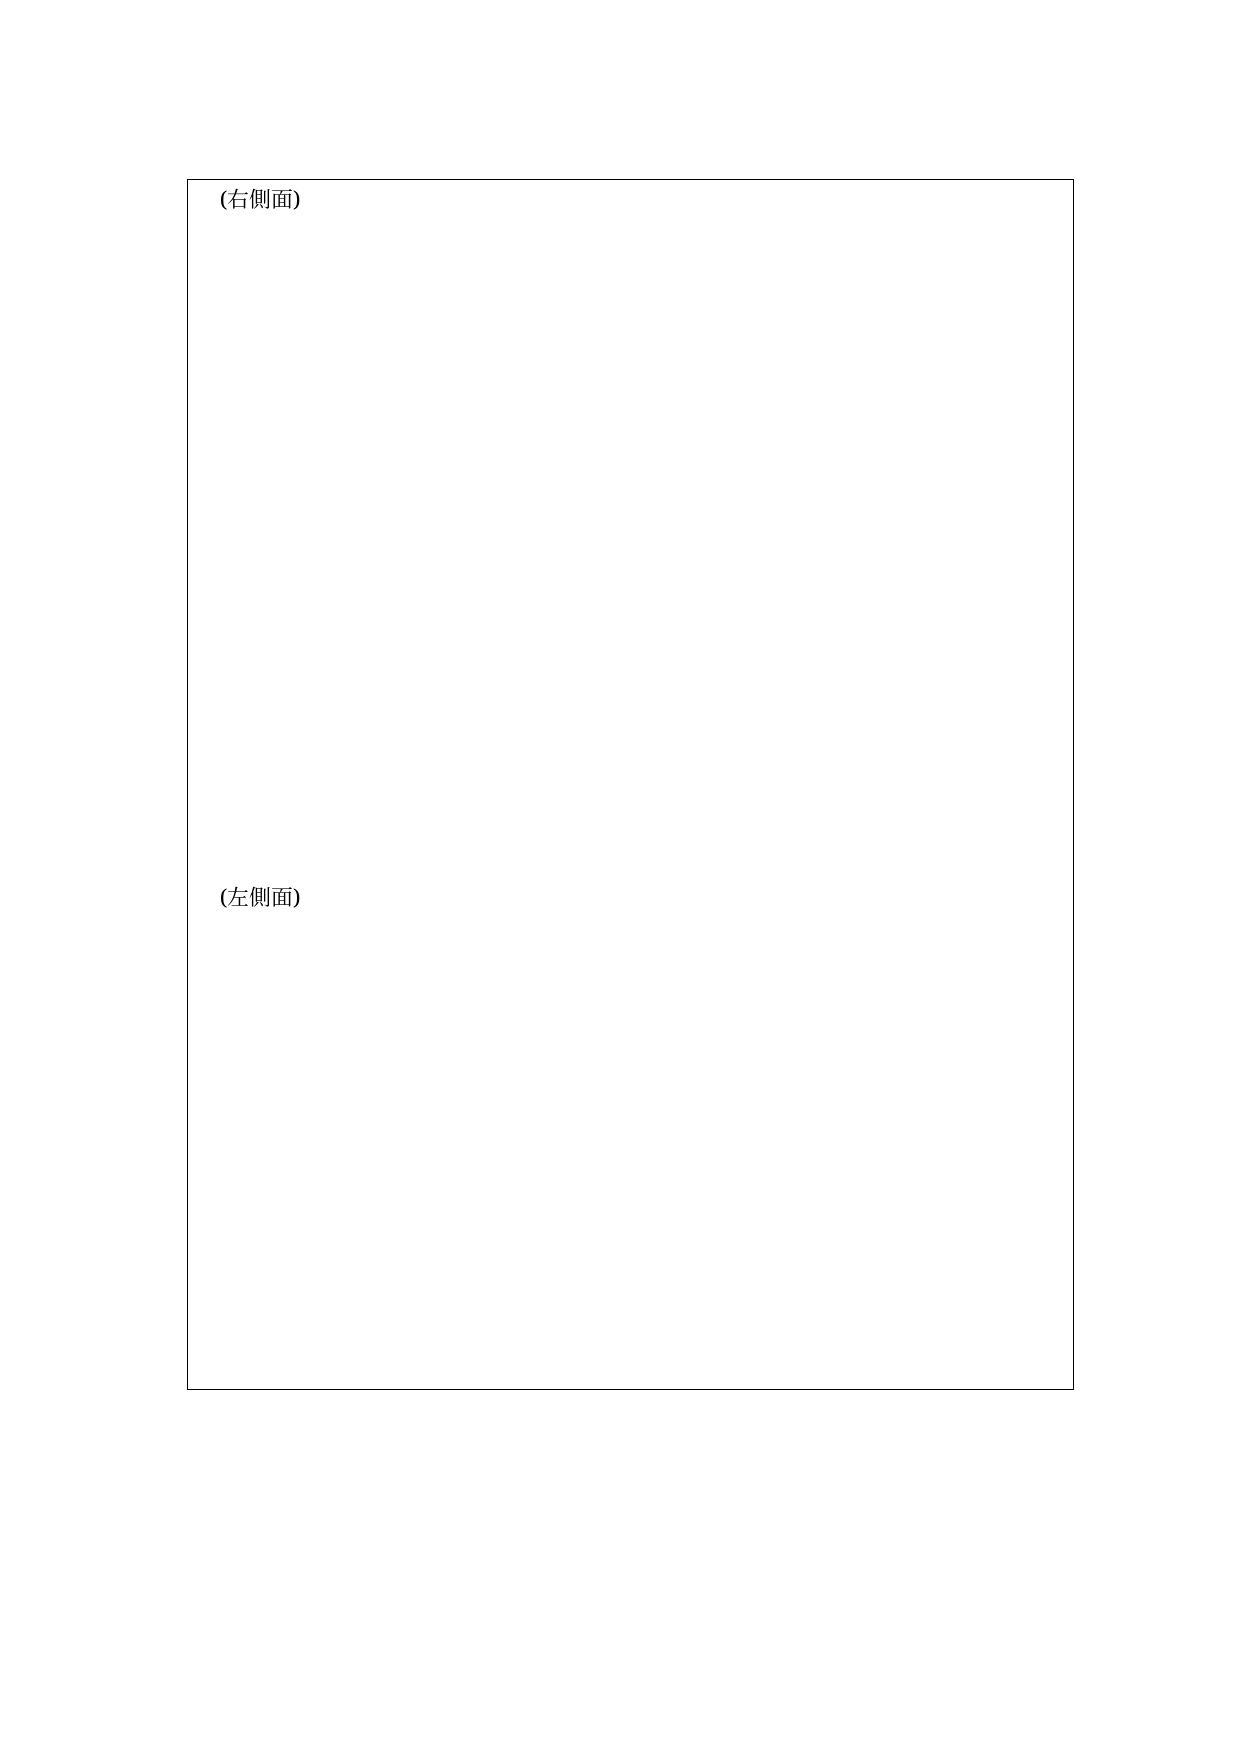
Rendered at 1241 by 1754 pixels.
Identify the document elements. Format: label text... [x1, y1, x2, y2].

table_header (右側面) (左側面) [188, 180, 1073, 1388]
